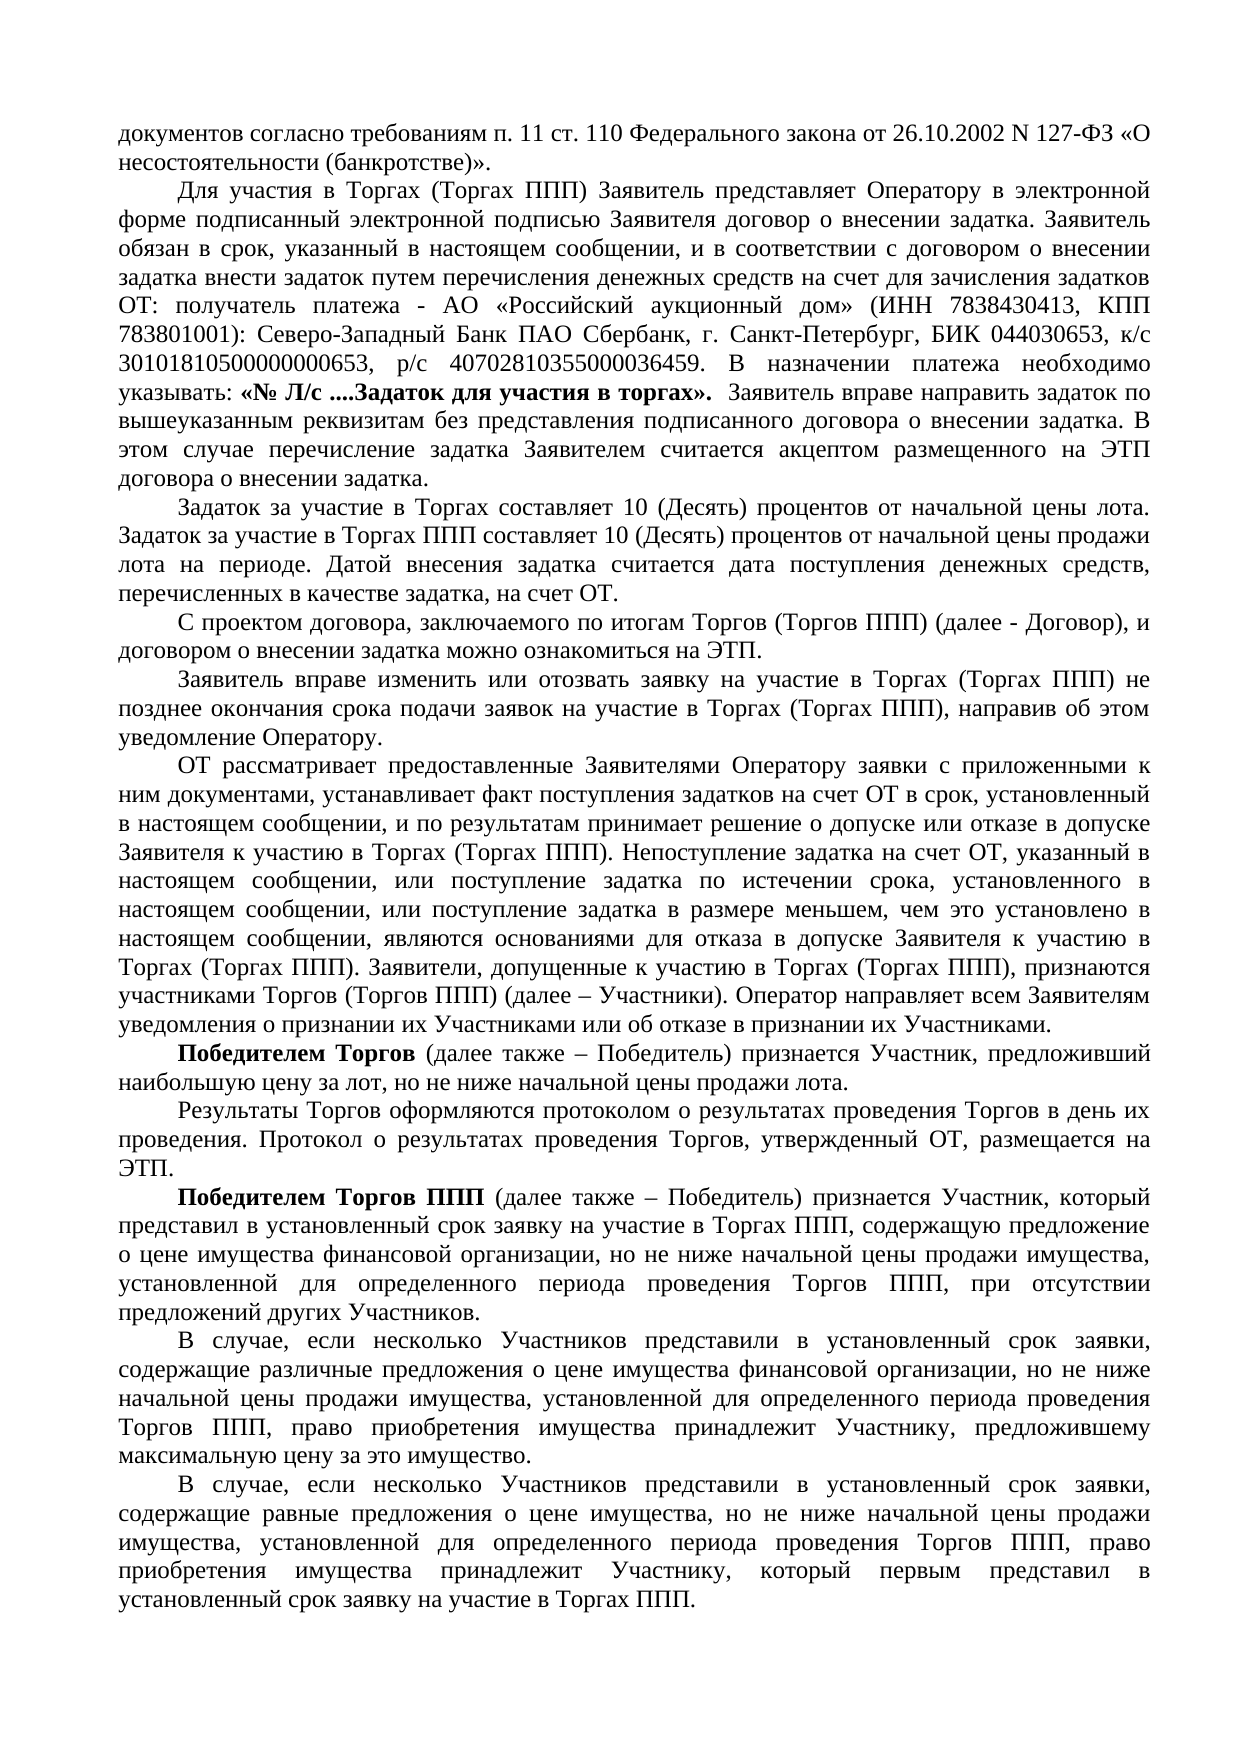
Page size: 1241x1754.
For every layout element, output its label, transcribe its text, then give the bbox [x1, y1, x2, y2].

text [118, 118, 1151, 176]
text Для участия в Торгах (Торгах ППП) Заявитель представляет Оператору в электронной форме подписанный электронной подписью Заявителя договор о внесении задатка. Заявитель обязан в срок, указанный в настоящем сообщении, и в соответствии с договором о внесении задатка внести задаток путем перечисления денежных средств на счет для зачисления задатков ОТ: получатель платежа - АО «Российский аукционный дом» (ИНН 7838430413, КПП 783801001): Северо-Западный Банк ПАО Сбербанк, г. Санкт-Петербург, БИК 044030653, к/с 30101810500000000653, р/с 40702810355000036459. В назначении платежа необходимо указывать: «№ Л/с ....Задаток для участия в торгах». Заявитель вправе направить задаток по вышеуказанным реквизитам без представления подписанного договора о внесении задатка. В этом случае перечисление задатка Заявителем считается акцептом размещенного на ЭТП договора о внесении задатка. [118, 176, 1151, 492]
text Результаты Торгов оформляются протоколом о результатах проведения Торгов в день их проведения. Протокол о результатах проведения Торгов, утвержденный ОТ, размещается на ЭТП. [118, 1096, 1151, 1182]
text Задаток за участие в Торгах составляет 10 (Десять) процентов от начальной цены лота. Задаток за участие в Торгах ППП составляет 10 (Десять) процентов от начальной цены продажи лота на периоде. Датой внесения задатка считается дата поступления денежных средств, перечисленных в качестве задатка, на счет ОТ. [118, 492, 1151, 607]
text Заявитель вправе изменить или отозвать заявку на участие в Торгах (Торгах ППП) не позднее окончания срока подачи заявок на участие в Торгах (Торгах ППП), направив об этом уведомление Оператору. [118, 664, 1151, 751]
text Победителем Торгов (далее также – Победитель) признается Участник, предложивший наибольшую цену за лот, но не ниже начальной цены продажи лота. [118, 1038, 1151, 1096]
text Победителем Торгов ППП (далее также – Победитель) признается Участник, который представил в установленный срок заявку на участие в Торгах ППП, содержащую предложение о цене имущества финансовой организации, но не ниже начальной цены продажи имущества, установленной для определенного периода проведения Торгов ППП, при отсутствии предложений других Участников. [118, 1182, 1151, 1326]
text В случае, если несколько Участников представили в установленный срок заявки, содержащие различные предложения о цене имущества финансовой организации, но не ниже начальной цены продажи имущества, установленной для определенного периода проведения Торгов ППП, право приобретения имущества принадлежит Участнику, предложившему максимальную цену за это имущество. [118, 1326, 1151, 1469]
text В случае, если несколько Участников представили в установленный срок заявки, содержащие равные предложения о цене имущества, но не ниже начальной цены продажи имущества, установленной для определенного периода проведения Торгов ППП, право приобретения имущества принадлежит Участнику, который первым представил в установленный срок заявку на участие в Торгах ППП. [118, 1469, 1151, 1613]
text С проектом договора, заключаемого по итогам Торгов (Торгов ППП) (далее - Договор), и договором о внесении задатка можно ознакомиться на ЭТП. [118, 607, 1151, 664]
text ОТ рассматривает предоставленные Заявителями Оператору заявки с приложенными к ним документами, устанавливает факт поступления задатков на счет ОТ в срок, установленный в настоящем сообщении, и по результатам принимает решение о допуске или отказе в допуске Заявителя к участию в Торгах (Торгах ППП). Непоступление задатка на счет ОТ, указанный в настоящем сообщении, или поступление задатка по истечении срока, установленного в настоящем сообщении, или поступление задатка в размере меньшем, чем это установлено в настоящем сообщении, являются основаниями для отказа в допуске Заявителя к участию в Торгах (Торгах ППП). Заявители, допущенные к участию в Торгах (Торгах ППП), признаются участниками Торгов (Торгов ППП) (далее – Участники). Оператор направляет всем Заявителям уведомления о признании их Участниками или об отказе в признании их Участниками. [118, 751, 1151, 1038]
